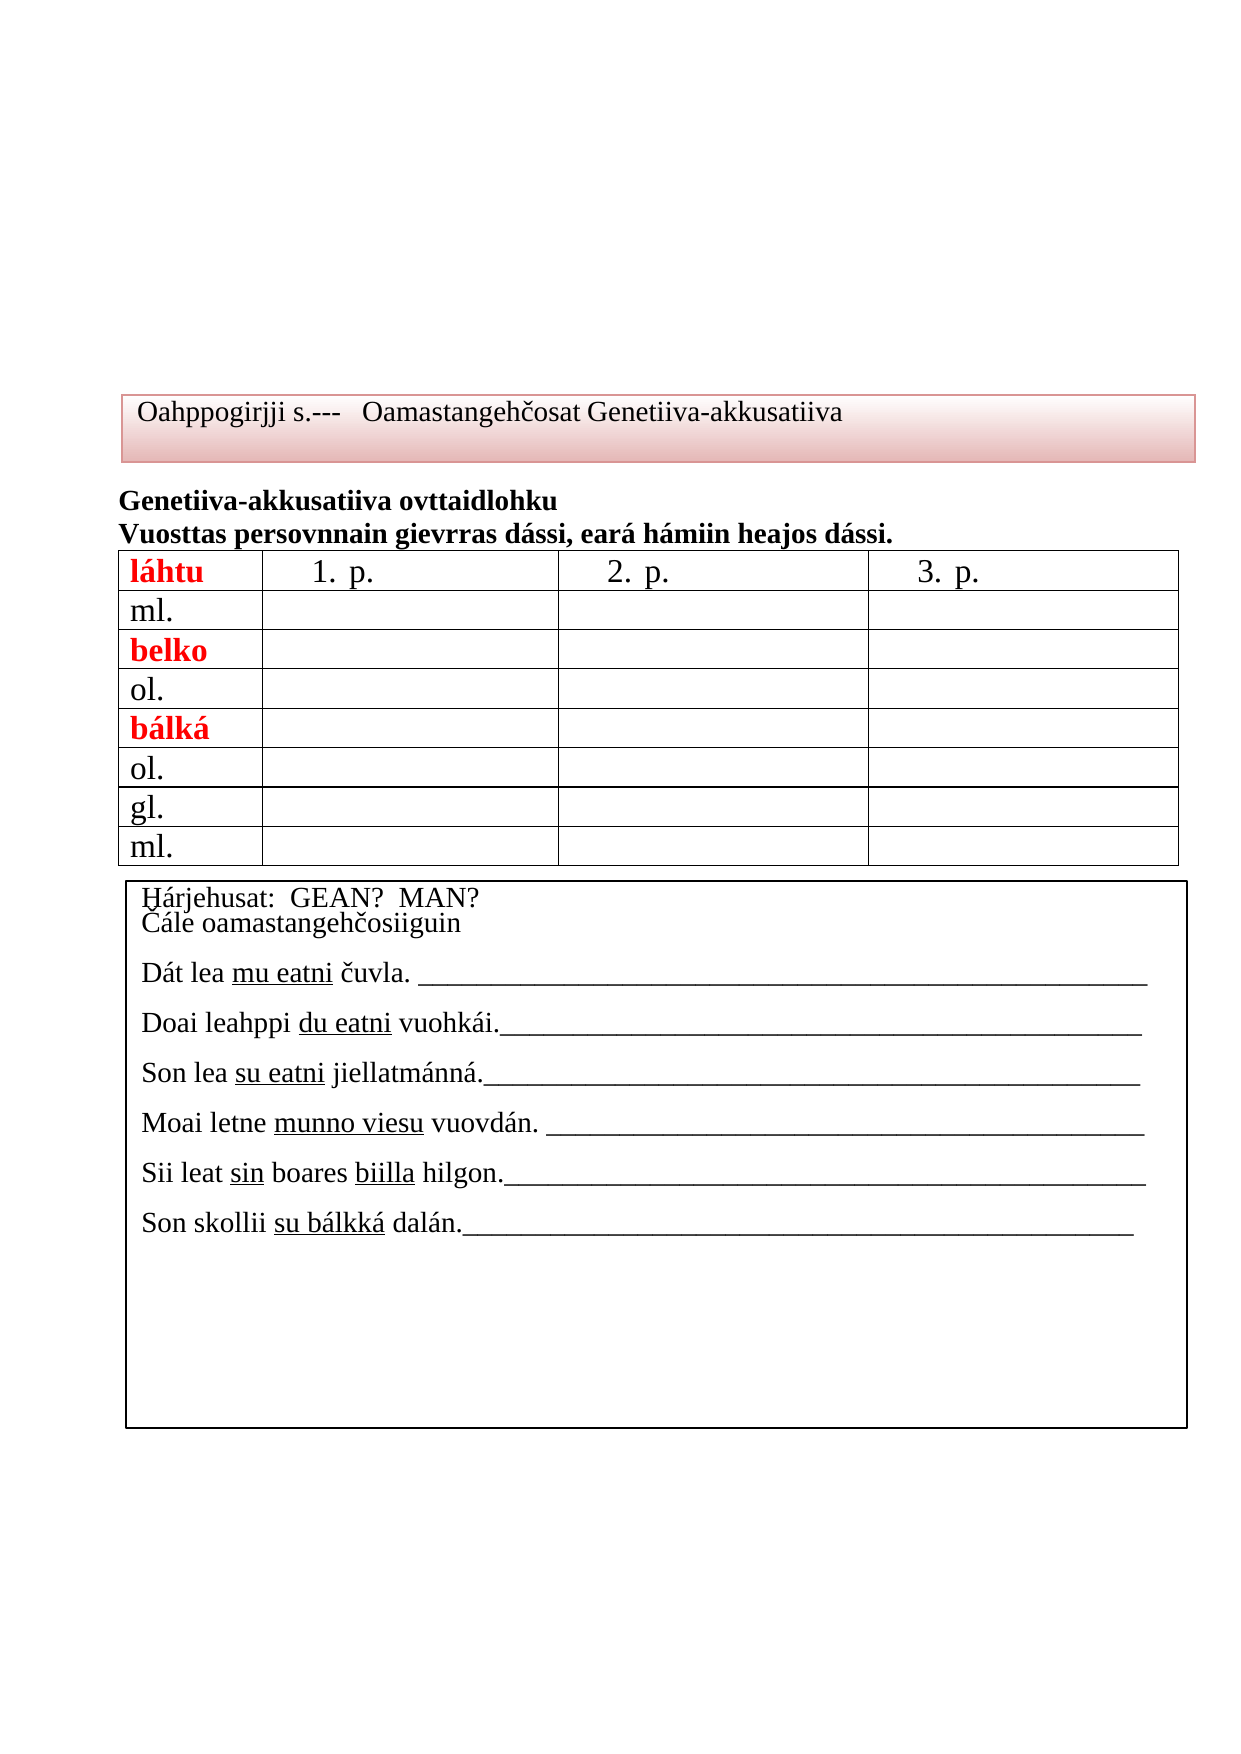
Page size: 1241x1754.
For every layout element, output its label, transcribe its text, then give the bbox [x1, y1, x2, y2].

table_cell [559, 827, 868, 865]
table_cell ml. [119, 591, 262, 629]
table_cell [559, 591, 868, 629]
table_cell ol. [119, 669, 262, 708]
table_cell ml. [119, 827, 262, 865]
table_cell [263, 630, 558, 668]
table_cell [869, 669, 1178, 708]
table_header p. [559, 551, 868, 589]
table_cell ol. [119, 748, 262, 786]
table_cell [559, 669, 868, 708]
table_header p. [869, 551, 1178, 589]
table_cell [263, 669, 558, 708]
table_cell [869, 748, 1178, 786]
table_header láhtu [119, 551, 262, 589]
table_cell [263, 748, 558, 786]
table_cell bálká [119, 709, 262, 747]
table_cell [869, 827, 1178, 865]
table_cell [869, 709, 1178, 747]
table_cell [263, 788, 558, 826]
table_header p. [263, 551, 558, 589]
table_cell [263, 709, 558, 747]
table_cell [869, 788, 1178, 826]
text Vuosttas persovnnain gievrras dássi, eará hámiin heajos dássi. [118, 517, 1122, 550]
table_cell [869, 591, 1178, 629]
table_cell [869, 630, 1178, 668]
table_cell [263, 591, 558, 629]
table_cell belko [119, 630, 262, 668]
table_cell [263, 827, 558, 865]
table_cell [559, 630, 868, 668]
table_cell [559, 748, 868, 786]
table_cell [559, 788, 868, 826]
text Genetiiva-akkusatiiva ovttaidlohku [118, 483, 1122, 517]
table_cell gl. [119, 788, 262, 826]
table_cell [559, 709, 868, 747]
